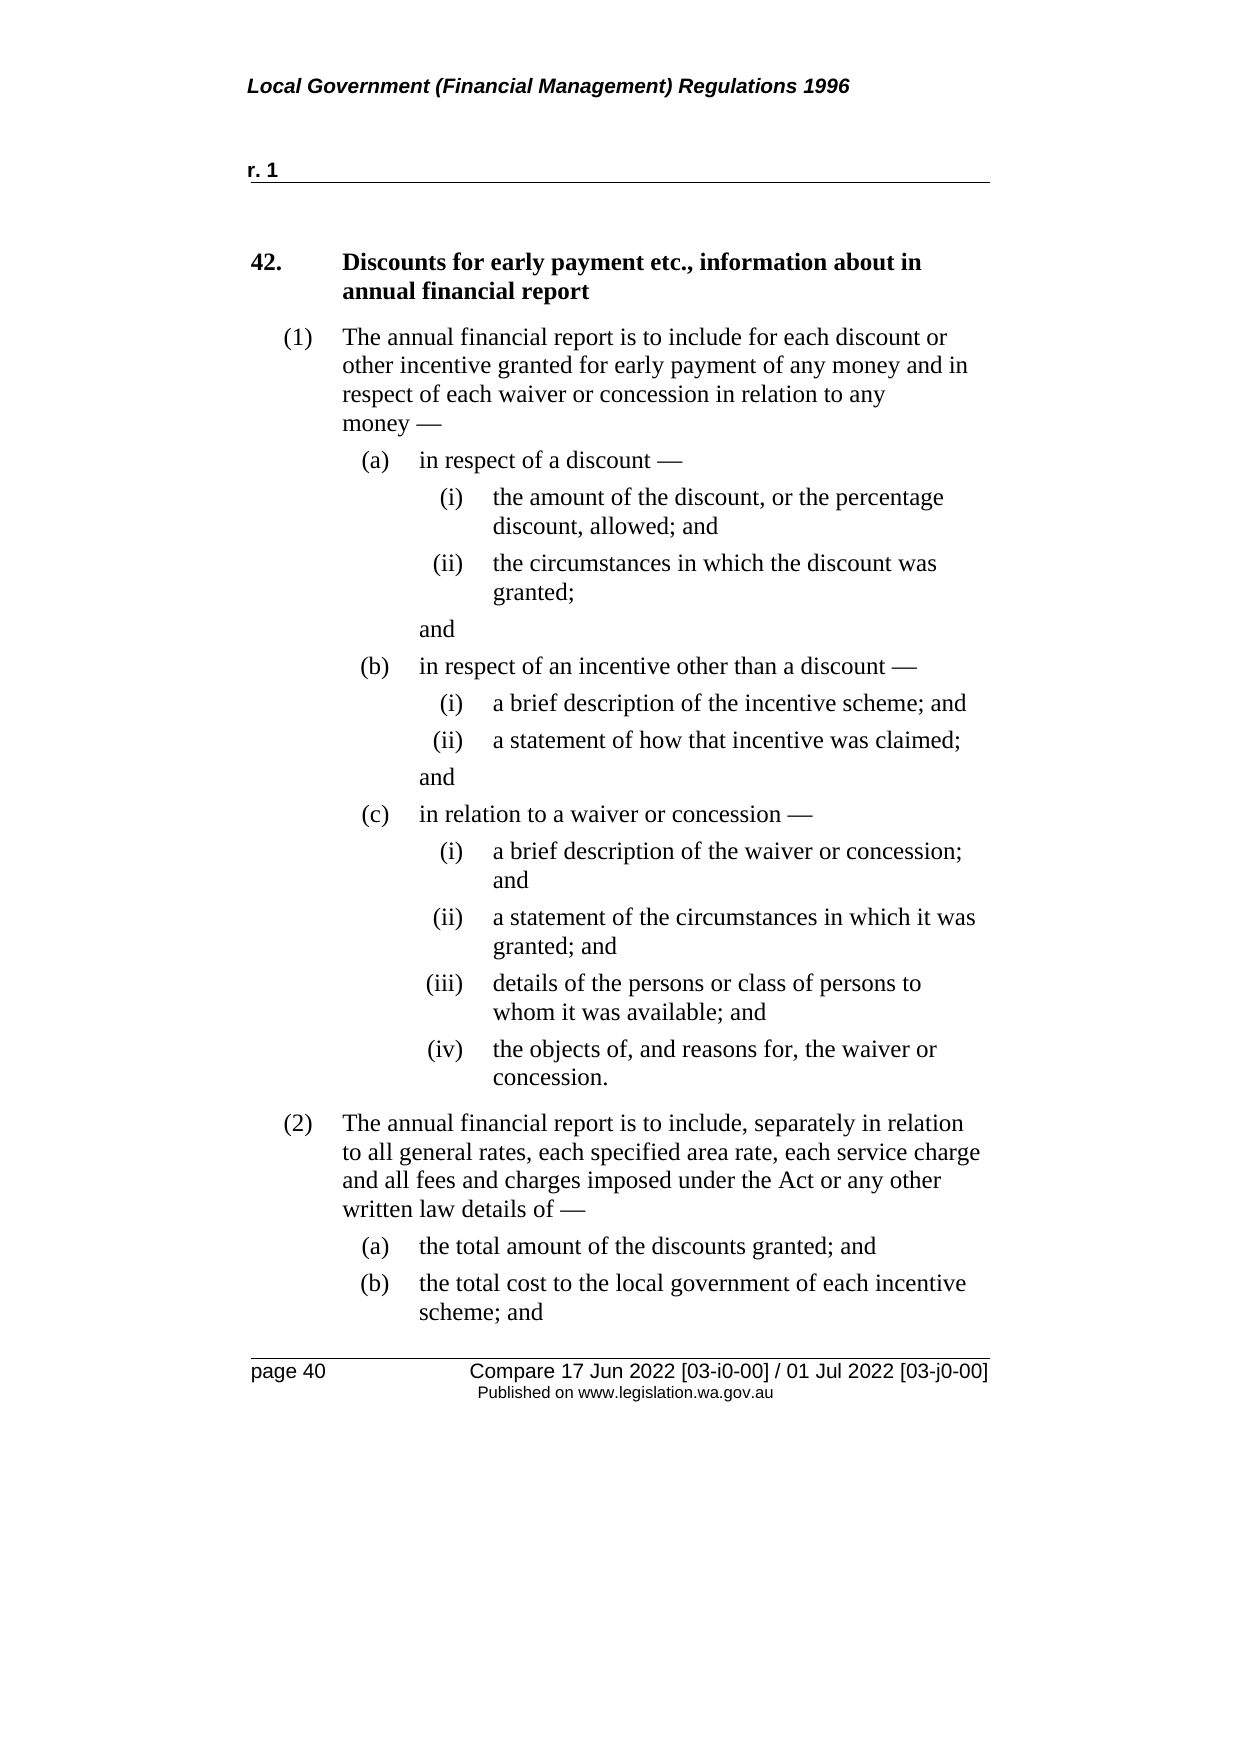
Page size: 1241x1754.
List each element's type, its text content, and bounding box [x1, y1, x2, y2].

text (1) The annual financial report is to include for each discount or other incentive granted for early payment of any money and in respect of each waiver or concession in relation to any money — [251, 322, 990, 437]
text (a) the total amount of the discounts granted; and [251, 1231, 990, 1260]
text (b) the total cost to the local government of each incentive scheme; and [251, 1268, 990, 1326]
text (c) in relation to a waiver or concession — [251, 799, 990, 828]
text and [251, 614, 990, 642]
text (iv) the objects of, and reasons for, the waiver or concession. [251, 1034, 990, 1091]
text (i) a brief description of the waiver or concession; and [251, 836, 990, 894]
text (a) in respect of a discount — [251, 445, 990, 474]
text (i) a brief description of the incentive scheme; and [251, 688, 990, 717]
text (ii) a statement of how that incentive was claimed; [251, 725, 990, 754]
text (ii) a statement of the circumstances in which it was granted; and [251, 902, 990, 959]
text (b) in respect of an incentive other than a discount — [251, 651, 990, 679]
text and [251, 762, 990, 791]
text (ii) the circumstances in which the discount was granted; [251, 548, 990, 605]
text (iii) details of the persons or class of persons to whom it was available; and [251, 968, 990, 1025]
subtitle 42. Discounts for early payment etc., information about in annual financial report [251, 247, 990, 305]
text (2) The annual financial report is to include, separately in relation to all general rates, each specified area rate, each service charge and all fees and charges imposed under the Act or any other written law details of — [251, 1108, 990, 1223]
text (i) the amount of the discount, or the percentage discount, allowed; and [251, 482, 990, 539]
